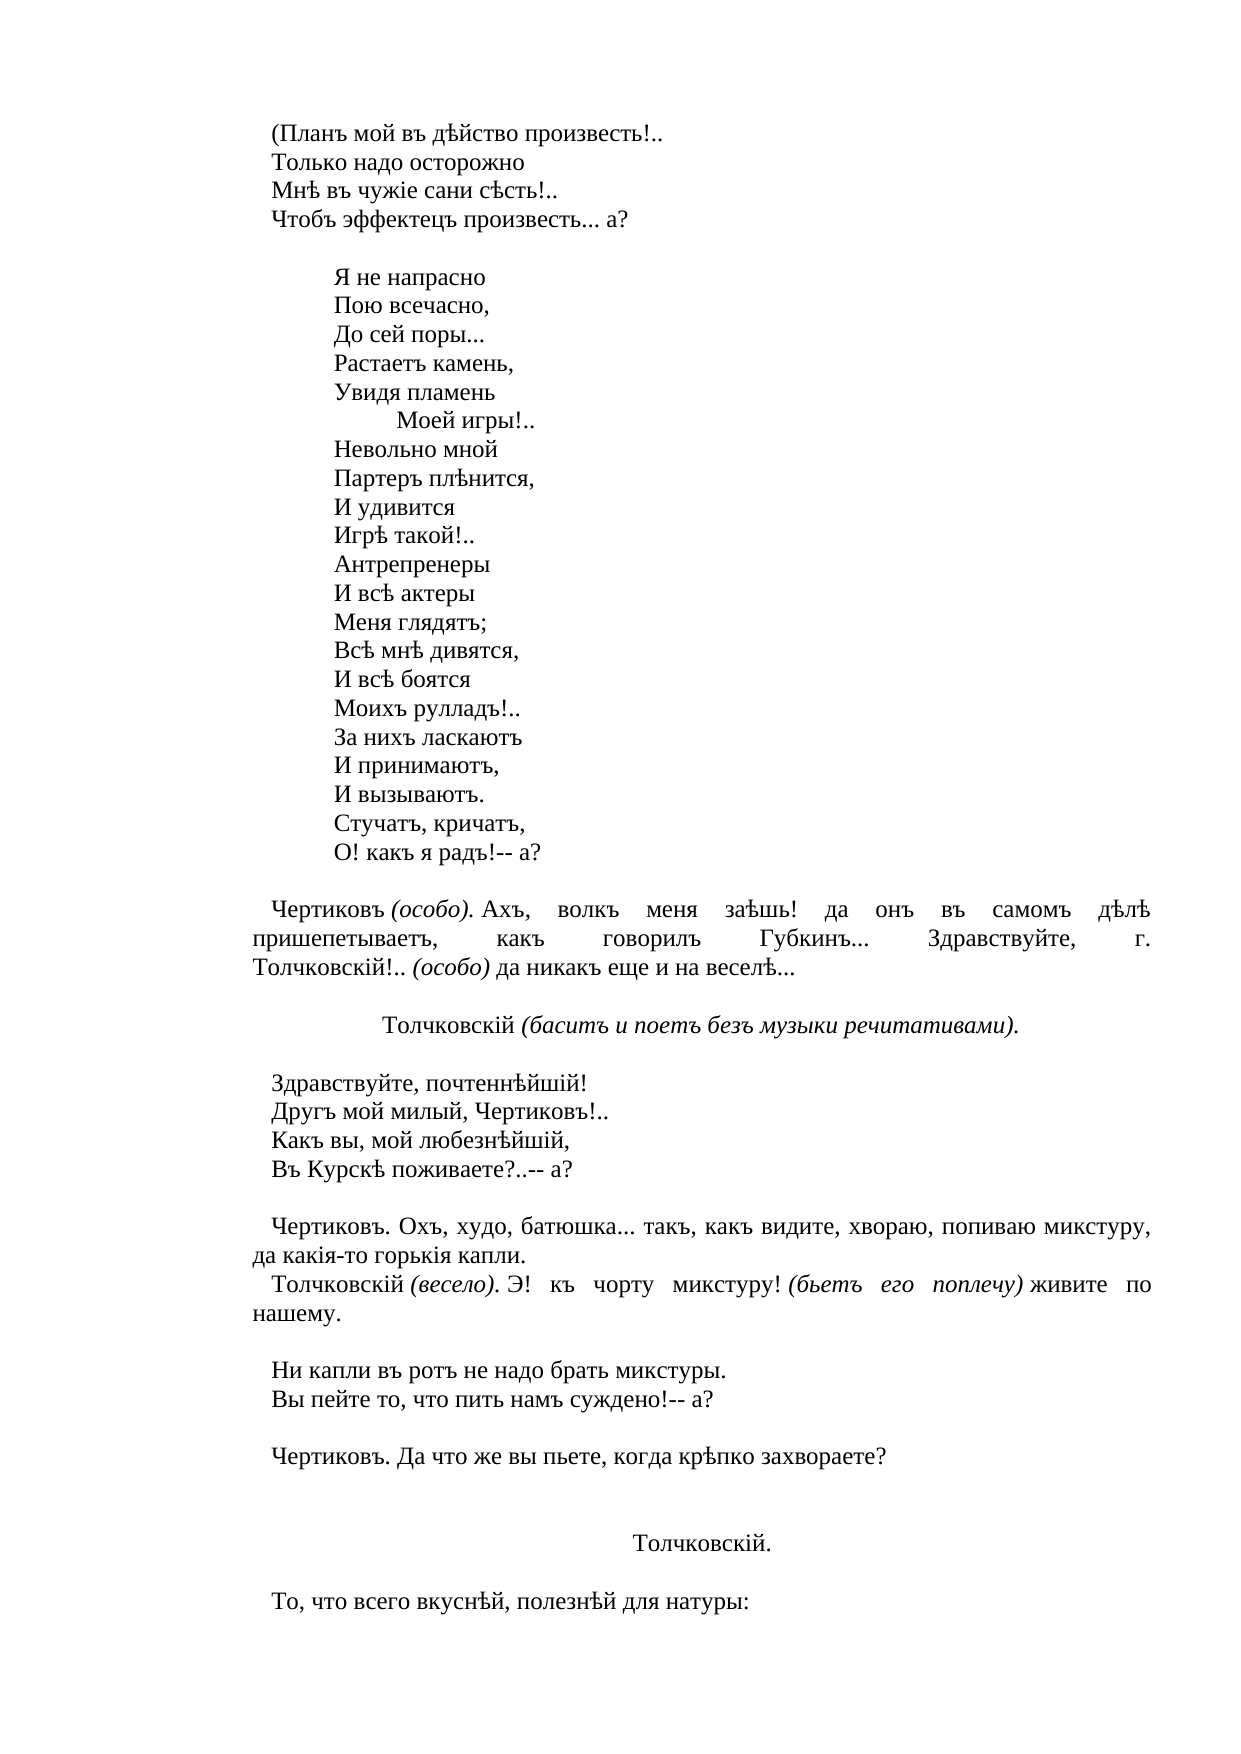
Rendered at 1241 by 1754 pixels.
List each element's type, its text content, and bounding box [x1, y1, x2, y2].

text Вы пейте то, что пить намъ суждено!-- а? [252, 1384, 1152, 1413]
text Толчковскій (баситъ и поетъ безъ музыки речитативами). [252, 1010, 1152, 1038]
text Игрѣ такой!.. [252, 521, 1152, 549]
text За нихъ ласкаютъ [252, 722, 1152, 751]
text Я не напрасно [252, 262, 1152, 291]
text Какъ вы, мой любезнѣйшій, [252, 1125, 1152, 1154]
text И удивится [252, 492, 1152, 521]
text Чертиковъ (особо). Ахъ, волкъ меня заѣшь! да онъ въ самомъ дѣлѣ пришепетываетъ, какъ говорилъ Губкинъ... Здравствуйте, г. Толчковскій!.. (особо) да никакъ еще и на веселѣ... [252, 894, 1152, 981]
text (Планъ мой въ дѣйство произвесть!.. [252, 118, 1152, 147]
text Пою всечасно, [252, 291, 1152, 319]
text Антрепренеры [252, 549, 1152, 578]
text Толчковскій. [252, 1528, 1152, 1557]
text Невольно мной [252, 434, 1152, 463]
text Чтобъ эффектецъ произвесть... а? [252, 204, 1152, 233]
text И вызываютъ. [252, 779, 1152, 808]
text Чертиковъ. Охъ, худо, батюшка... такъ, какъ видите, хвораю, попиваю микстуру, да какія-то горькія капли. [252, 1211, 1152, 1269]
text Меня глядятъ; [252, 607, 1152, 636]
text Увидя пламень [252, 377, 1152, 406]
text Мнѣ въ чужіе сани сѣсть!.. [252, 176, 1152, 204]
text Здравствуйте, почтеннѣйшій! [252, 1068, 1152, 1096]
text То, что всего вкуснѣй, полезнѣй для натуры: [252, 1586, 1152, 1615]
text Другъ мой милый, Чертиковъ!.. [252, 1096, 1152, 1125]
text Стучатъ, кричатъ, [252, 808, 1152, 837]
text Всѣ мнѣ дивятся, [252, 636, 1152, 664]
text И принимаютъ, [252, 751, 1152, 779]
text Чертиковъ. Да что же вы пьете, когда крѣпко захвораете? [252, 1441, 1152, 1470]
text Моей игры!.. [252, 406, 1152, 434]
text Партеръ плѣнится, [252, 463, 1152, 492]
text О! какъ я радъ!-- а? [252, 837, 1152, 866]
text Растаетъ камень, [252, 348, 1152, 377]
text До сей поры... [252, 319, 1152, 348]
text Въ Курскѣ поживаете?..-- а? [252, 1154, 1152, 1183]
text Ни капли въ ротъ не надо брать микстуры. [252, 1355, 1152, 1384]
text Моихъ рулладъ!.. [252, 693, 1152, 722]
text Толчковскій (весело). Э! къ чорту микстуру! (бьетъ его поплечу) живите по нашему. [252, 1269, 1152, 1326]
text И всѣ актеры [252, 578, 1152, 607]
text И всѣ боятся [252, 664, 1152, 693]
text Только надо осторожно [252, 147, 1152, 176]
